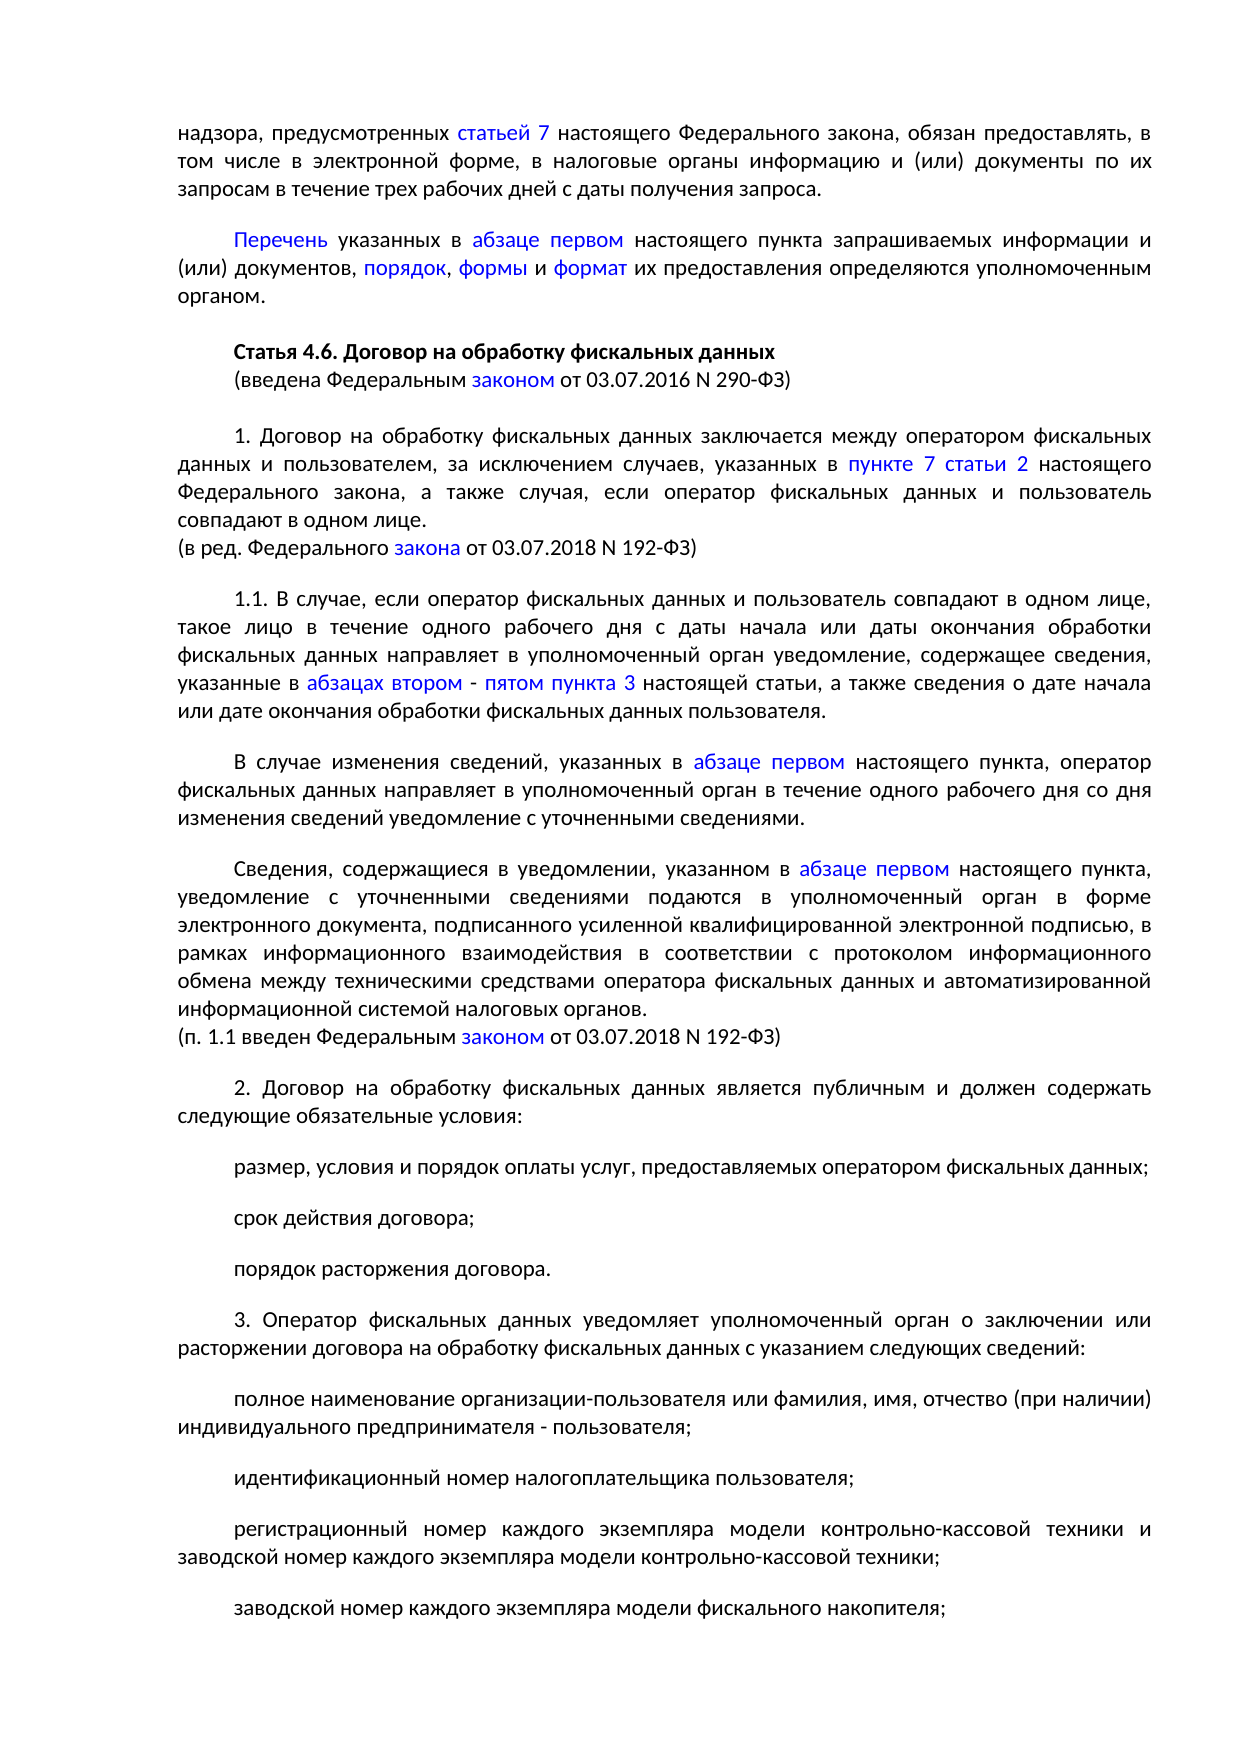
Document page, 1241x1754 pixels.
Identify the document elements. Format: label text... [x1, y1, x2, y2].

title Статья 4.6. Договор на обработку фискальных данных [177, 337, 1152, 365]
text идентификационный номер налогоплательщика пользователя; [177, 1463, 1152, 1491]
text (п. 1.1 введен Федеральным законом от 03.07.2018 N 192-ФЗ) [177, 1022, 1152, 1050]
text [177, 118, 1152, 202]
text 1. Договор на обработку фискальных данных заключается между оператором фискальных данных и пользователем, за исключением случаев, указанных в пункте 7 статьи 2 настоящего Федерального закона, а также случая, если оператор фискальных данных и пользователь совпадают в одном лице. [177, 421, 1152, 533]
text (введена Федеральным законом от 03.07.2016 N 290-ФЗ) [177, 365, 1152, 393]
text полное наименование организации-пользователя или фамилия, имя, отчество (при наличии) индивидуального предпринимателя - пользователя; [177, 1384, 1152, 1440]
text срок действия договора; [177, 1203, 1152, 1231]
text 1.1. В случае, если оператор фискальных данных и пользователь совпадают в одном лице, такое лицо в течение одного рабочего дня с даты начала или даты окончания обработки фискальных данных направляет в уполномоченный орган уведомление, содержащее сведения, указанные в абзацах втором - пятом пункта 3 настоящей статьи, а также сведения о дате начала или дате окончания обработки фискальных данных пользователя. [177, 584, 1152, 724]
text размер, условия и порядок оплаты услуг, предоставляемых оператором фискальных данных; [177, 1152, 1152, 1180]
text Сведения, содержащиеся в уведомлении, указанном в абзаце первом настоящего пункта, уведомление с уточненными сведениями подаются в уполномоченный орган в форме электронного документа, подписанного усиленной квалифицированной электронной подписью, в рамках информационного взаимодействия в соответствии с протоколом информационного обмена между техническими средствами оператора фискальных данных и автоматизированной информационной системой налоговых органов. [177, 854, 1152, 1022]
text порядок расторжения договора. [177, 1254, 1152, 1282]
text 2. Договор на обработку фискальных данных является публичным и должен содержать следующие обязательные условия: [177, 1073, 1152, 1129]
text 3. Оператор фискальных данных уведомляет уполномоченный орган о заключении или расторжении договора на обработку фискальных данных с указанием следующих сведений: [177, 1305, 1152, 1361]
text заводской номер каждого экземпляра модели фискального накопителя; [177, 1593, 1152, 1621]
text (в ред. Федерального закона от 03.07.2018 N 192-ФЗ) [177, 533, 1152, 561]
text Перечень указанных в абзаце первом настоящего пункта запрашиваемых информации и (или) документов, порядок, формы и формат их предоставления определяются уполномоченным органом. [177, 225, 1152, 309]
text В случае изменения сведений, указанных в абзаце первом настоящего пункта, оператор фискальных данных направляет в уполномоченный орган в течение одного рабочего дня со дня изменения сведений уведомление с уточненными сведениями. [177, 747, 1152, 831]
text регистрационный номер каждого экземпляра модели контрольно-кассовой техники и заводской номер каждого экземпляра модели контрольно-кассовой техники; [177, 1514, 1152, 1570]
